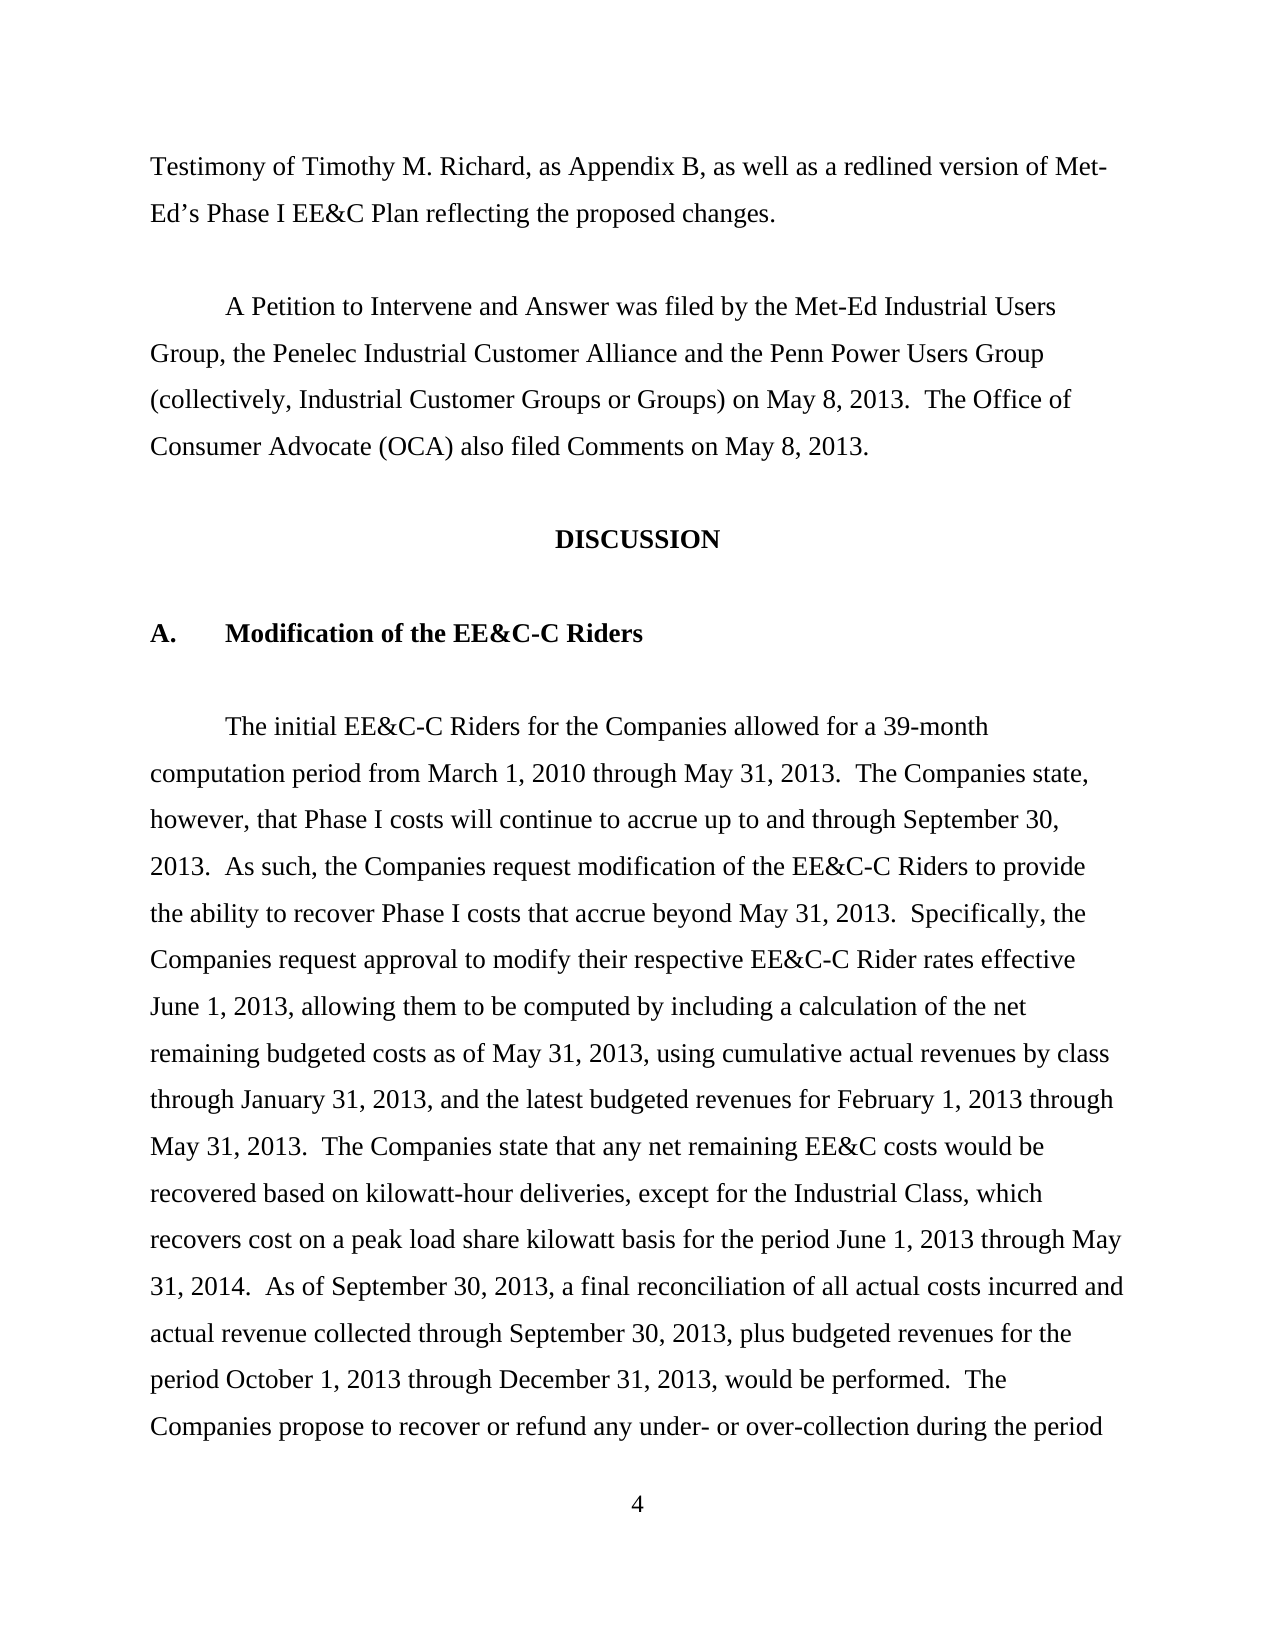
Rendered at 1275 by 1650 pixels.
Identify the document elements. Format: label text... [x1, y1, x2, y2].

text A. Modification of the EE&C-C Riders [150, 617, 1125, 648]
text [150, 150, 1125, 228]
text A Petition to Intervene and Answer was filed by the Met-Ed Industrial Users Group, the Penelec Industrial Customer Alliance and the Penn Power Users Group (collectively, Industrial Customer Groups or Groups) on May 8, 2013. The Office of Consumer Advocate (OCA) also filed Comments on May 8, 2013. [150, 290, 1125, 461]
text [150, 710, 1125, 1441]
text DISCUSSION [150, 523, 1125, 554]
